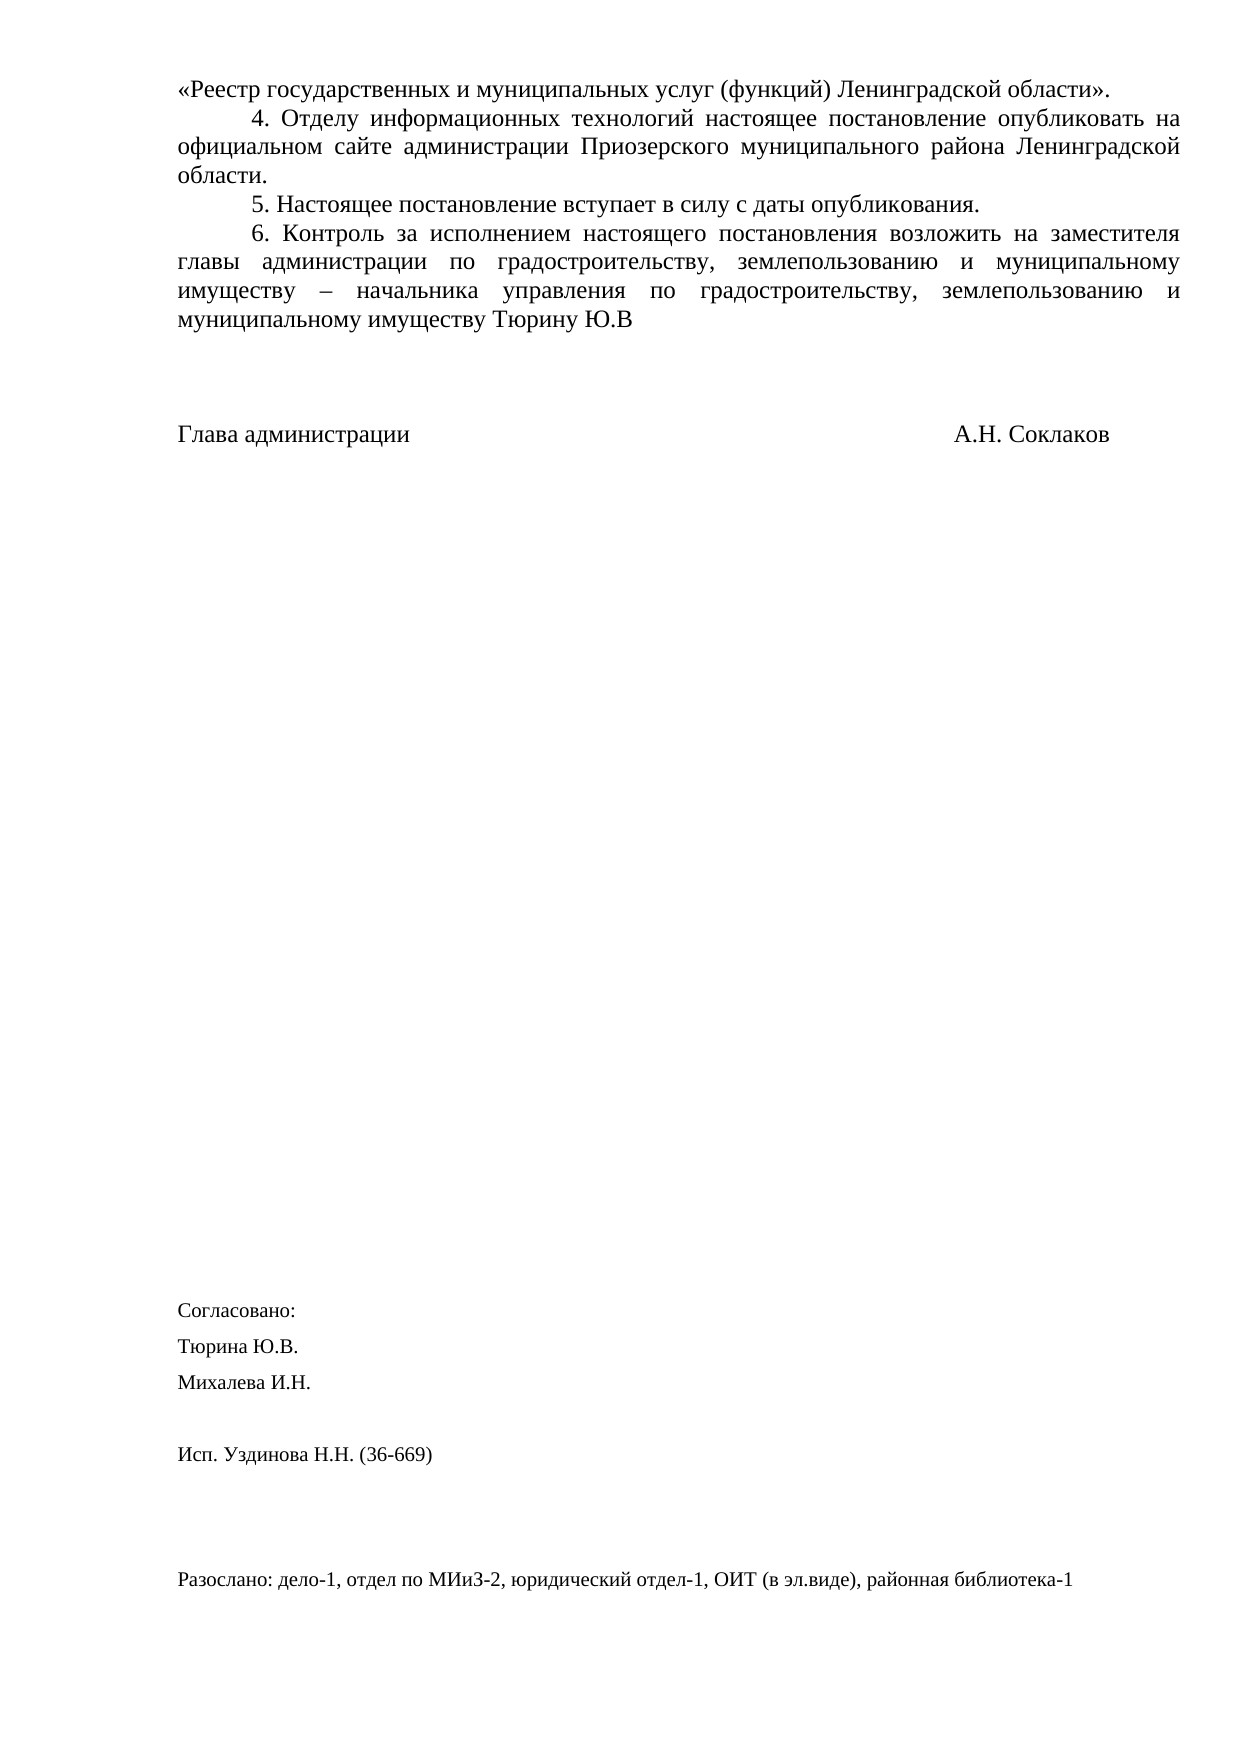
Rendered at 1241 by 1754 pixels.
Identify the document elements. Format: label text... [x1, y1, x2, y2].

text Разослано: дело-1, отдел по МИиЗ-2, юридический отдел-1, ОИТ (в эл.виде), районная библиотека-1 [177, 1567, 1181, 1591]
text Михалева И.Н. [177, 1370, 1181, 1394]
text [177, 74, 1181, 103]
text Исп. Уздинова Н.Н. (36-669) [177, 1442, 1181, 1466]
text Глава администрации А.Н. Соклаков [177, 419, 1181, 448]
text 5. Настоящее постановление вступает в силу с даты опубликования. [177, 189, 1181, 218]
text Согласовано: [177, 1298, 1181, 1322]
text 6. Контроль за исполнением настоящего постановления возложить на заместителя главы администрации по градостроительству, землепользованию и муниципальному имуществу – начальника управления по градостроительству, землепользованию и муниципальному имуществу Тюрину Ю.В [177, 218, 1181, 333]
text Тюрина Ю.В. [177, 1334, 1181, 1358]
text 4. Отделу информационных технологий настоящее постановление опубликовать на официальном сайте администрации Приозерского муниципального района Ленинградской области. [177, 103, 1181, 189]
